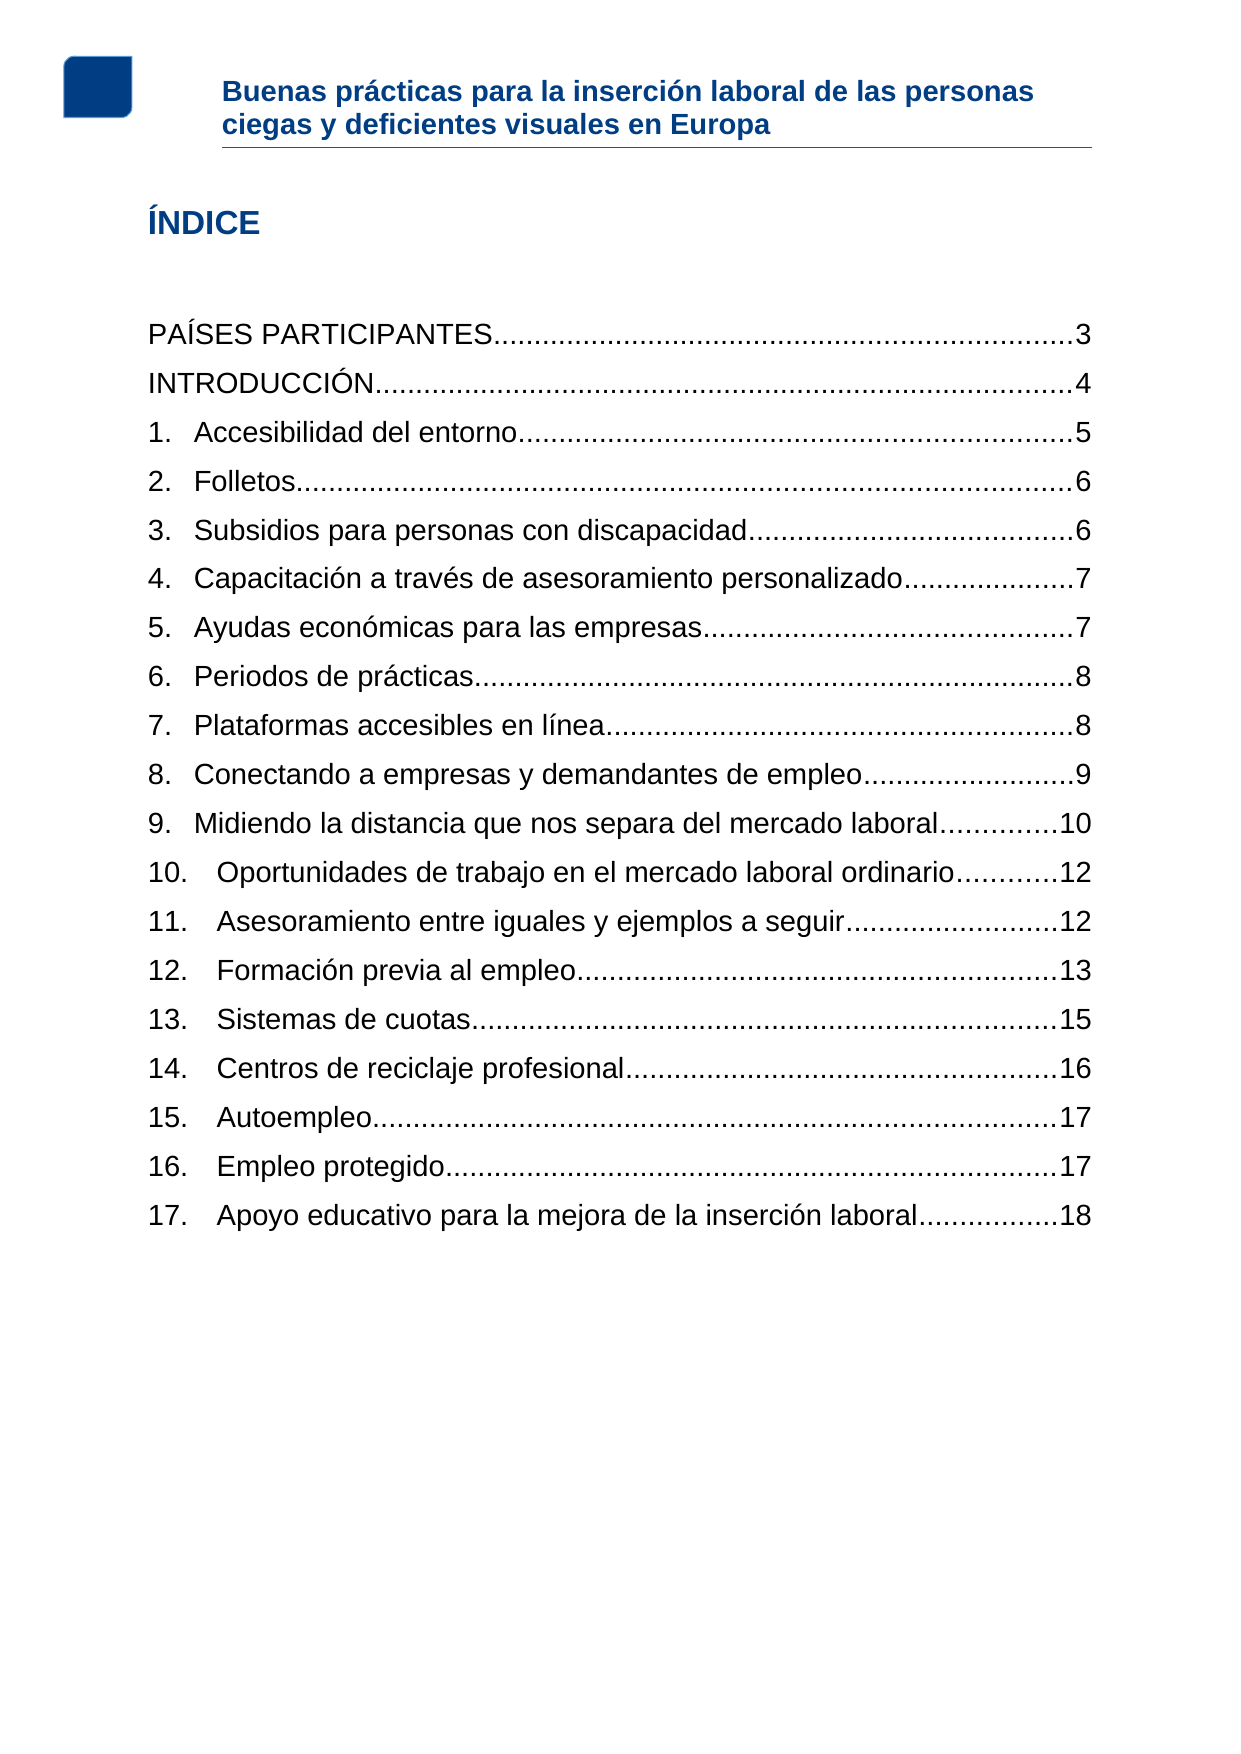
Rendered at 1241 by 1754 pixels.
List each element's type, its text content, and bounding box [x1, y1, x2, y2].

subtitle ÍNDICE [148, 203, 1092, 241]
